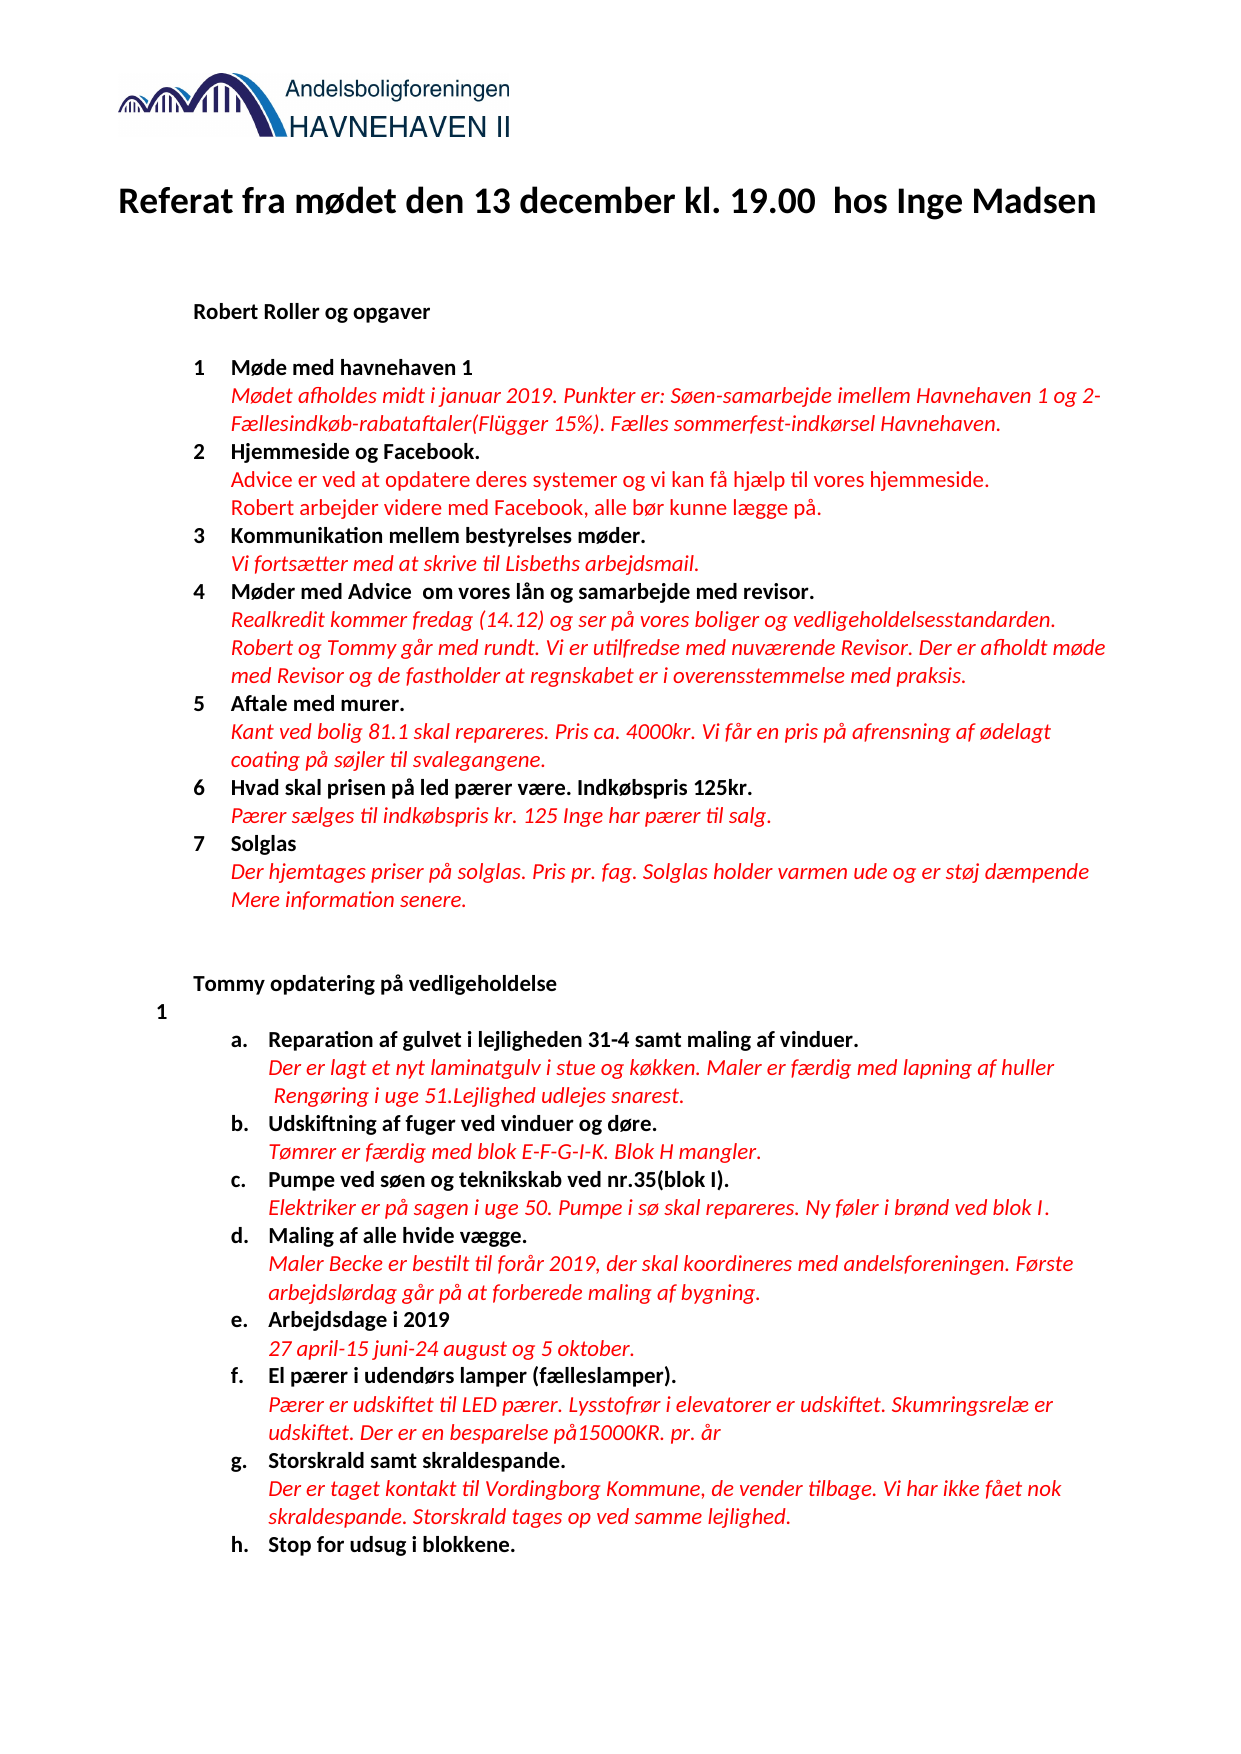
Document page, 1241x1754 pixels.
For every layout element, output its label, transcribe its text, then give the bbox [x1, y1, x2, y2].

list Pumpe ved søen og teknikskab ved nr.35(blok I). [231, 1166, 1122, 1193]
list Aftale med murer. [193, 689, 1122, 717]
list Møde med havnehaven 1 [193, 353, 1122, 381]
list Vi fortsætter med at skrive til Lisbeths arbejdsmail. [231, 549, 1122, 577]
list Udskiftning af fuger ved vinduer og døre. [231, 1109, 1122, 1137]
text Robert Roller og opgaver [193, 297, 1122, 325]
text Der er lagt et nyt laminatgulv i stue og køkken. Maler er færdig med lapning af huller [268, 1053, 1122, 1081]
list Kommunikation mellem bestyrelses møder. [193, 521, 1122, 549]
list Kant ved bolig 81.1 skal repareres. Pris ca. 4000kr. Vi får en pris på afrensning af ødelagt coating på søjler til svalegangene. [231, 717, 1122, 773]
list Hjemmeside og Facebook. [193, 437, 1122, 465]
text Rengøring i uge 51.Lejlighed udlejes snarest. [268, 1081, 1122, 1109]
list Advice er ved at opdatere deres systemer og vi kan få hjælp til vores hjemmeside. [231, 465, 1122, 493]
picture [118, 73, 509, 137]
list Robert arbejder videre med Facebook, alle bør kunne lægge på. [231, 493, 1122, 521]
text Tømrer er færdig med blok E-F-G-I-K. Blok H mangler. [268, 1137, 1122, 1166]
text Referat fra mødet den 13 december kl. 19.00 hos Inge Madsen [118, 177, 1122, 223]
text Pærer er udskiftet til LED pærer. Lysstofrør i elevatorer er udskiftet. Skumringsrelæ er udskiftet. Der er en besparelse på15000KR. pr. år [268, 1390, 1122, 1446]
list Storskrald samt skraldespande. [231, 1446, 1122, 1474]
list Møder med Advice om vores lån og samarbejde med revisor. [193, 577, 1122, 605]
text Elektriker er på sagen i uge 50. Pumpe i sø skal repareres. Ny føler i brønd ved blok I. [268, 1193, 1122, 1222]
list Realkredit kommer fredag (14.12) og ser på vores boliger og vedligeholdelsesstandarden. Robert og Tommy går med rundt. Vi er utilfredse med nuværende Revisor. Der er afholdt møde med Revisor og de fastholder at regnskabet er i overensstemmelse med praksis. [231, 605, 1122, 689]
list Hvad skal prisen på led pærer være. Indkøbspris 125kr. [193, 773, 1122, 801]
list Reparation af gulvet i lejligheden 31-4 samt maling af vinduer. [231, 1025, 1122, 1053]
list Stop for udsug i blokkene. [231, 1530, 1122, 1558]
text Maler Becke er bestilt til forår 2019, der skal koordineres med andelsforeningen. Første arbejdslørdag går på at forberede maling af bygning. [268, 1249, 1122, 1306]
text Der er taget kontakt til Vordingborg Kommune, de vender tilbage. Vi har ikke fået nok skraldespande. Storskrald tages op ved samme lejlighed. [268, 1474, 1122, 1530]
text 27 april-15 juni-24 august og 5 oktober. [268, 1334, 1122, 1362]
list Maling af alle hvide vægge. [231, 1222, 1122, 1249]
list Pærer sælges til indkøbspris kr. 125 Inge har pærer til salg. [231, 801, 1122, 829]
list Mødet afholdes midt i januar 2019. Punkter er: Søen-samarbejde imellem Havnehaven 1 og 2-Fællesindkøb-rabataftaler(Flügger 15%). Fælles sommerfest-indkørsel Havnehaven. [231, 381, 1122, 437]
list Der hjemtages priser på solglas. Pris pr. fag. Solglas holder varmen ude og er støj dæmpende Mere information senere. [231, 857, 1122, 913]
list El pærer i udendørs lamper (fælleslamper). [231, 1362, 1122, 1390]
list Arbejdsdage i 2019 [231, 1306, 1122, 1334]
text Tommy opdatering på vedligeholdelse [193, 969, 1122, 997]
list Solglas [193, 829, 1122, 857]
